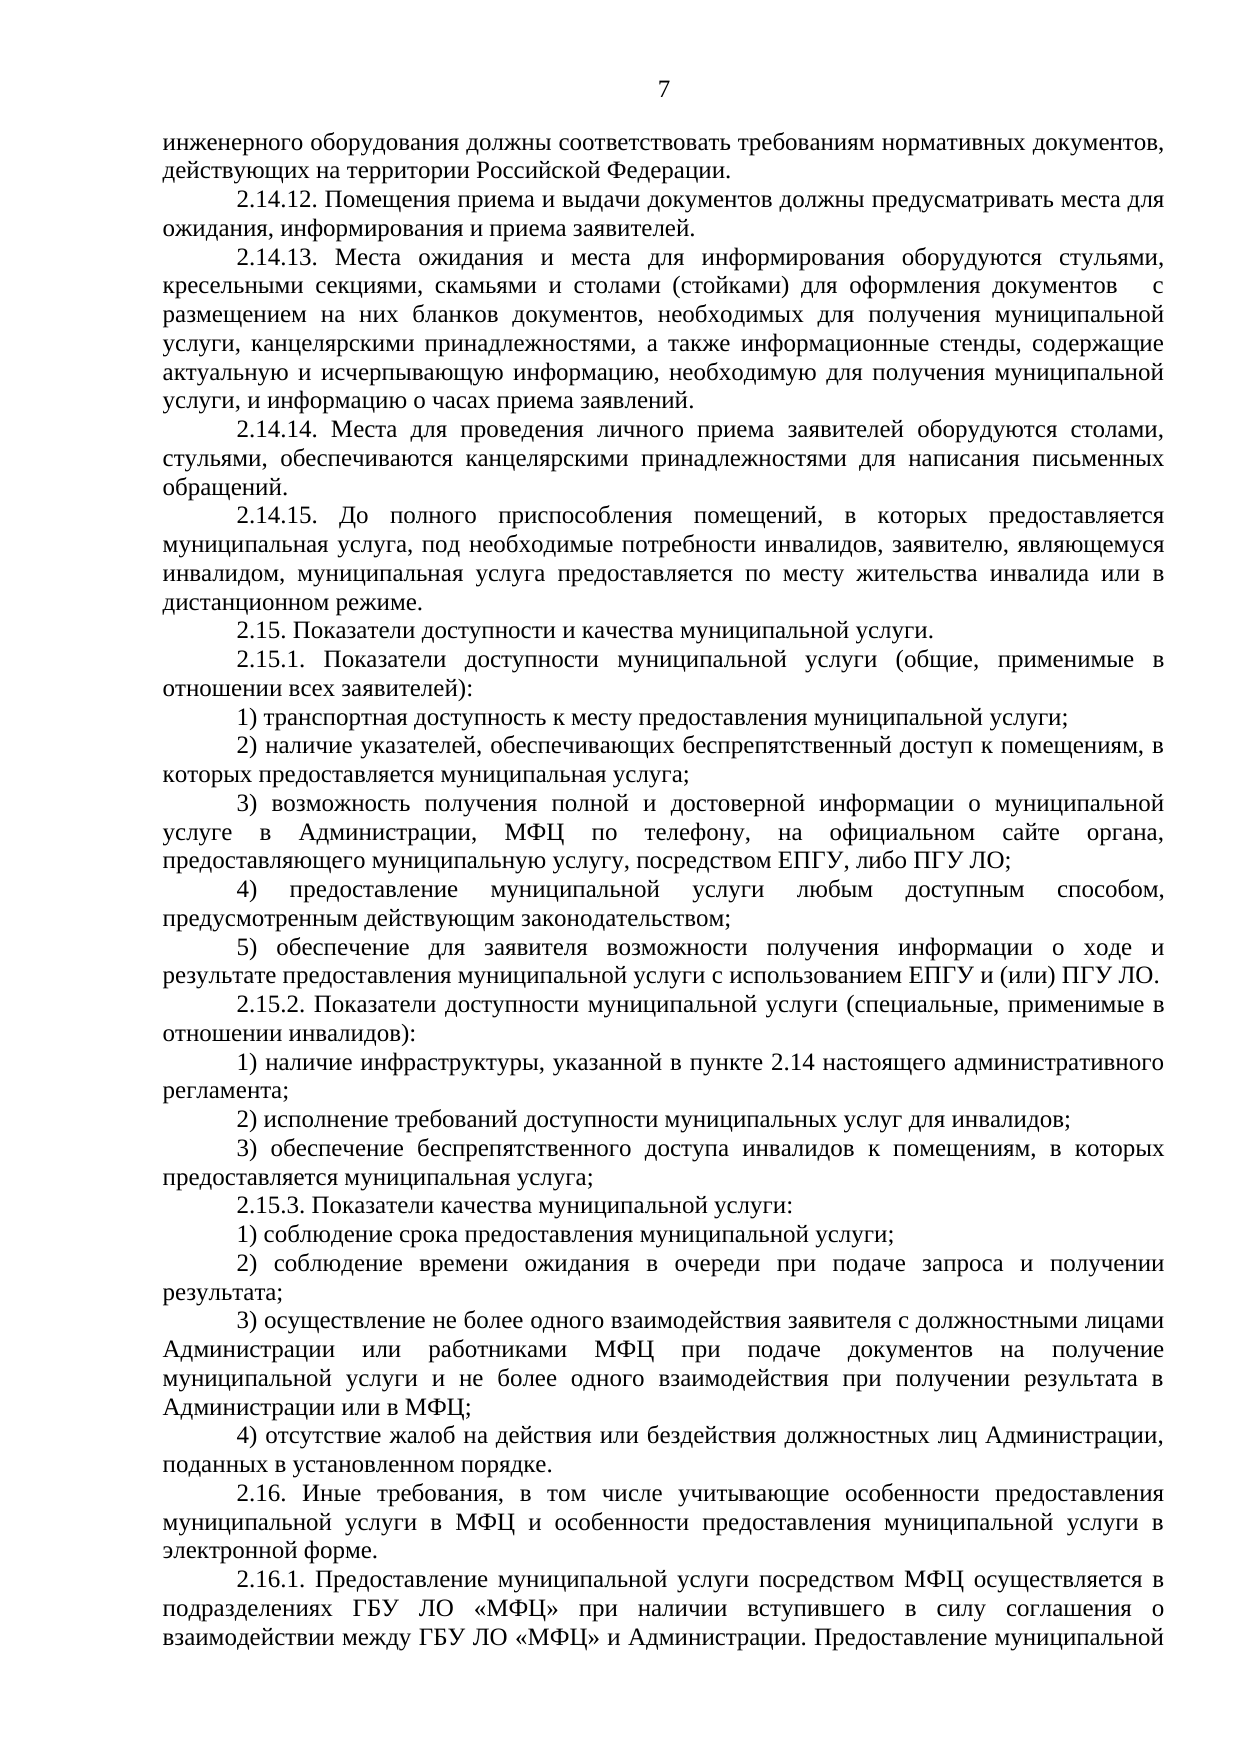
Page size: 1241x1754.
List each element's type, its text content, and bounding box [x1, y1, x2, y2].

text 2) наличие указателей, обеспечивающих беспрепятственный доступ к помещениям, в которых предоставляется муниципальная услуга; [162, 730, 1165, 788]
text 2) соблюдение времени ожидания в очереди при подаче запроса и получении результата; [162, 1248, 1165, 1305]
text 1) наличие инфраструктуры, указанной в пункте 2.14 настоящего административного регламента; [162, 1047, 1165, 1104]
text 2) исполнение требований доступности муниципальных услуг для инвалидов; [162, 1104, 1165, 1133]
text 2.15. Показатели доступности и качества муниципальной услуги. [162, 615, 1165, 644]
text 1) соблюдение срока предоставления муниципальной услуги; [162, 1219, 1165, 1248]
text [162, 127, 1165, 184]
text 2.15.2. Показатели доступности муниципальной услуги (специальные, применимые в отношении инвалидов): [162, 989, 1165, 1047]
text 4) предоставление муниципальной услуги любым доступным способом, предусмотренным действующим законодательством; [162, 874, 1165, 932]
text 3) возможность получения полной и достоверной информации о муниципальной услуге в Администрации, МФЦ по телефону, на официальном сайте органа, предоставляющего муниципальную услугу, посредством ЕПГУ, либо ПГУ ЛО; [162, 788, 1165, 874]
text 4) отсутствие жалоб на действия или бездействия должностных лиц Администрации, поданных в установленном порядке. [162, 1420, 1165, 1478]
text 3) обеспечение беспрепятственного доступа инвалидов к помещениям, в которых предоставляется муниципальная услуга; [162, 1133, 1165, 1190]
text 2.14.14. Места для проведения личного приема заявителей оборудуются столами, стульями, обеспечиваются канцелярскими принадлежностями для написания письменных обращений. [162, 414, 1165, 500]
text 5) обеспечение для заявителя возможности получения информации о ходе и результате предоставления муниципальной услуги с использованием ЕПГУ и (или) ПГУ ЛО. [162, 932, 1165, 989]
text 1) транспортная доступность к месту предоставления муниципальной услуги; [162, 702, 1165, 730]
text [162, 1564, 1165, 1650]
text 2.14.15. До полного приспособления помещений, в которых предоставляется муниципальная услуга, под необходимые потребности инвалидов, заявителю, являющемуся инвалидом, муниципальная услуга предоставляется по месту жительства инвалида или в дистанционном режиме. [162, 500, 1165, 615]
text 2.14.12. Помещения приема и выдачи документов должны предусматривать места для ожидания, информирования и приема заявителей. [162, 184, 1165, 242]
text 2.14.13. Места ожидания и места для информирования оборудуются стульями, кресельными секциями, скамьями и столами (стойками) для оформления документов с размещением на них бланков документов, необходимых для получения муниципальной услуги, канцелярскими принадлежностями, а также информационные стенды, содержащие актуальную и исчерпывающую информацию, необходимую для получения муниципальной услуги, и информацию о часах приема заявлений. [162, 242, 1165, 414]
text 2.15.1. Показатели доступности муниципальной услуги (общие, применимые в отношении всех заявителей): [162, 644, 1165, 702]
text 2.15.3. Показатели качества муниципальной услуги: [162, 1190, 1165, 1219]
text 3) осуществление не более одного взаимодействия заявителя с должностными лицами Администрации или работниками МФЦ при подаче документов на получение муниципальной услуги и не более одного взаимодействия при получении результата в Администрации или в МФЦ; [162, 1305, 1165, 1420]
text 2.16. Иные требования, в том числе учитывающие особенности предоставления муниципальной услуги в МФЦ и особенности предоставления муниципальной услуги в электронной форме. [162, 1478, 1165, 1564]
